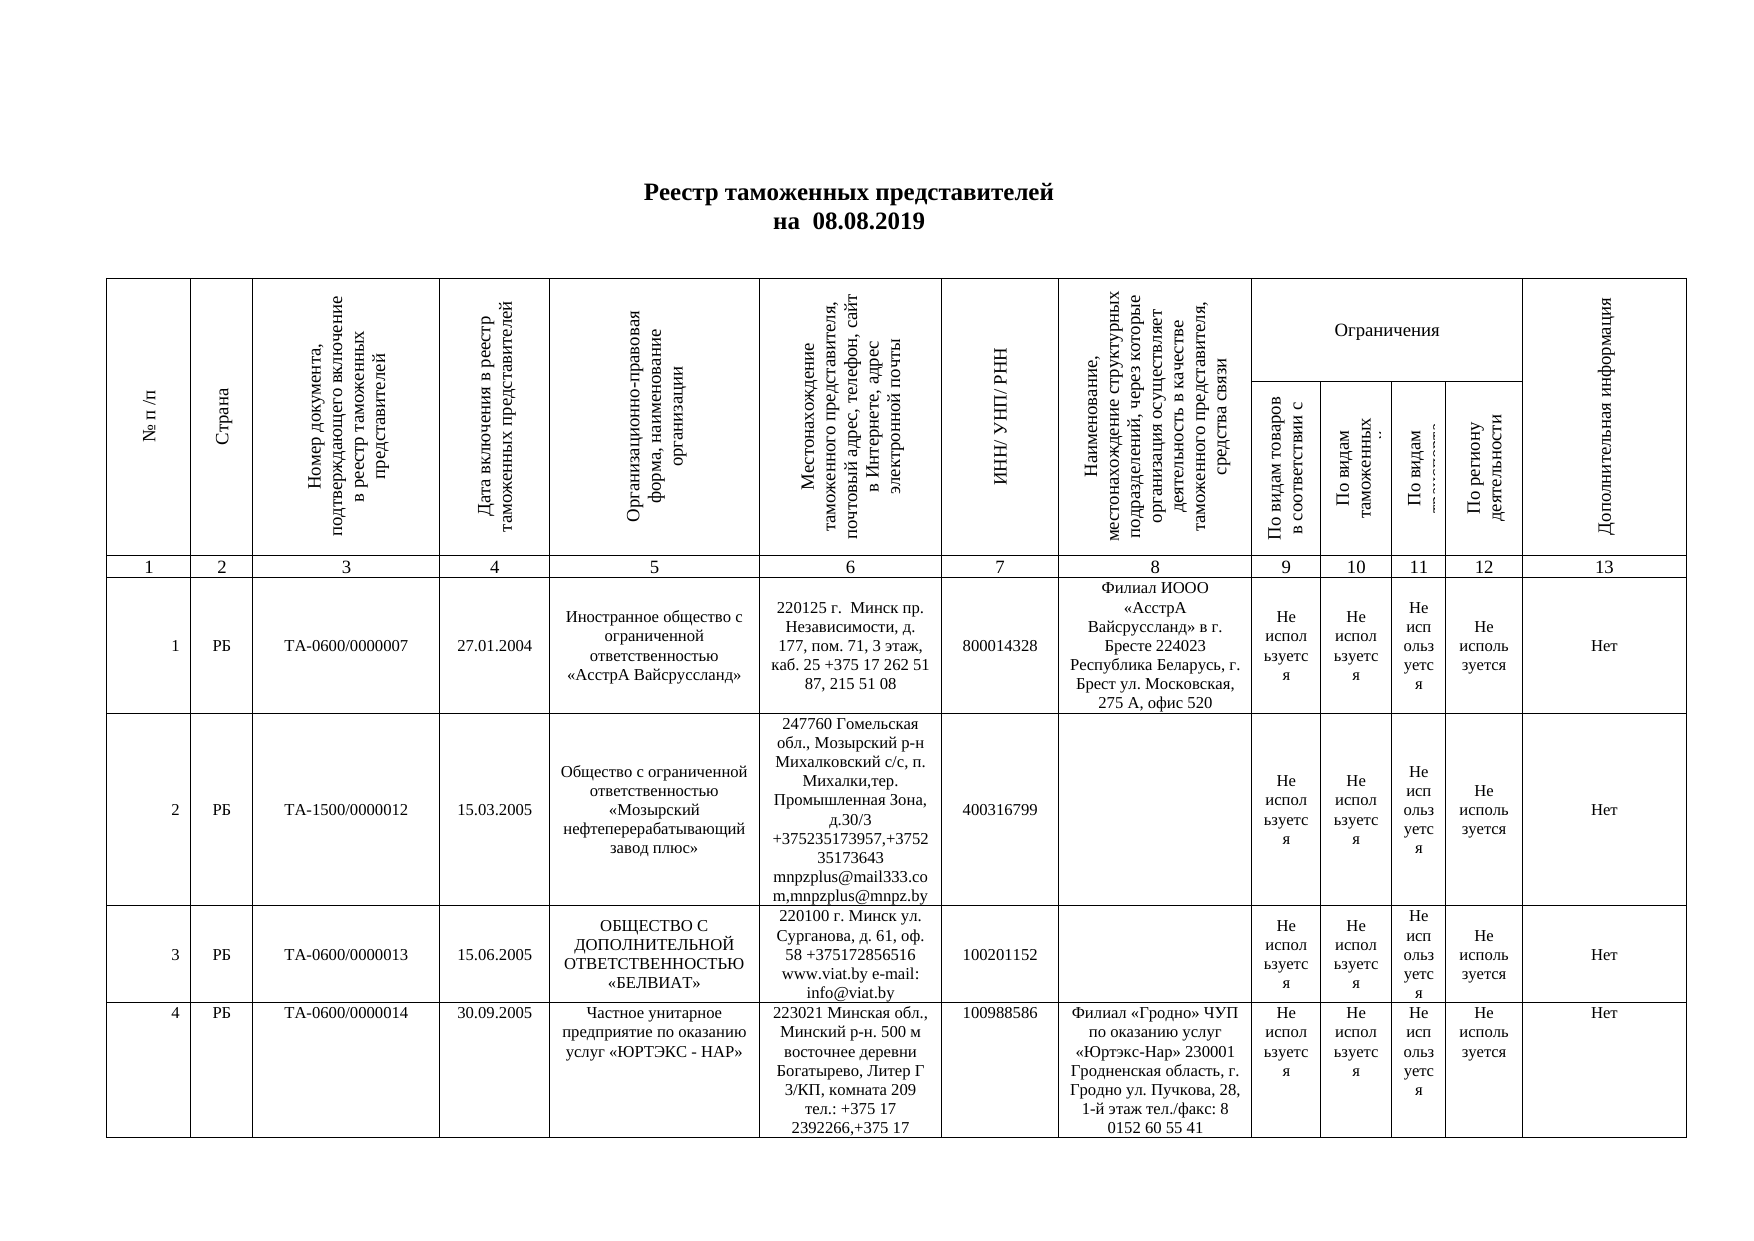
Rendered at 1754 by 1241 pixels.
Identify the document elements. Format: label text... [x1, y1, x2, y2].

table_cell 4 [107, 1003, 190, 1137]
table_cell 400316799 [942, 714, 1058, 905]
table_cell Не используется [1252, 906, 1320, 1002]
table_cell ТА-1500/0000012 [253, 714, 439, 905]
table_cell 2 [191, 556, 252, 577]
table_cell 11 [1392, 556, 1445, 577]
table_cell ТА-0600/0000007 [253, 578, 439, 712]
table_cell По видам таможенных операций [1321, 382, 1391, 555]
table_cell ТА-0600/0000013 [253, 906, 439, 1002]
table_cell 13 [1523, 556, 1686, 577]
table_cell Не используется [1321, 578, 1391, 712]
table_cell Филиал ИООО «АсстрА Вайсруссланд» в г. Бресте 224023 Республика Беларусь, г. Брест ул. Московская, 275 А, офис 520 [1059, 578, 1251, 712]
table_cell 2 [107, 714, 190, 905]
table_cell Нет [1523, 1003, 1686, 1137]
table_cell Не используется [1446, 1003, 1522, 1137]
table_cell Иностранное общество с ограниченной ответственностью «АсстрА Вайсруссланд» [550, 578, 759, 712]
table_cell Общество с ограниченной ответственностью «Мозырский нефтеперерабатывающий завод плюс» [550, 714, 759, 905]
table_cell 3 [107, 906, 190, 1002]
table_cell Не используется [1446, 578, 1522, 712]
table_cell 27.01.2004 [440, 578, 549, 712]
table_cell 220100 г. Минск ул. Сурганова, д. 61, оф. 58 +375172856516 www.viat.by e-mail: info@viat.by [760, 906, 941, 1002]
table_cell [1059, 1003, 1251, 1137]
table_header Ограничения [1252, 279, 1522, 381]
table_cell Не используется [1252, 1003, 1320, 1137]
table_cell Нет [1523, 714, 1686, 905]
table_cell 100201152 [942, 906, 1058, 1002]
table_cell 30.09.2005 [440, 1003, 549, 1137]
table_cell РБ [191, 906, 252, 1002]
table_cell Нет [1523, 578, 1686, 712]
table_cell Не используется [1446, 906, 1522, 1002]
table_cell По региону деятельности [1446, 382, 1522, 555]
table_cell 12 [1446, 556, 1522, 577]
table_header Организационно-правовая форма, наименование организации [550, 279, 759, 555]
table_cell Не используется [1321, 906, 1391, 1002]
table_cell 9 [1252, 556, 1320, 577]
table_cell 15.03.2005 [440, 714, 549, 905]
table_cell ТА-0600/0000014 [253, 1003, 439, 1137]
text Реестр таможенных представителей [62, 177, 1636, 206]
table_header Страна [191, 279, 252, 555]
table_cell 800014328 [942, 578, 1058, 712]
table_cell Не используется [1446, 714, 1522, 905]
table_cell 1 [107, 578, 190, 712]
table_header Дополнительная информация [1523, 279, 1686, 555]
table_header Дата включения в реестр таможенных представителей [440, 279, 549, 555]
table_cell РБ [191, 714, 252, 905]
table_cell 15.06.2005 [440, 906, 549, 1002]
table_cell Не используется [1392, 906, 1445, 1002]
table_cell Не используется [1321, 1003, 1391, 1137]
table_header Номер документа, подтверждающего включение в реестр таможенных представителей [253, 279, 439, 555]
table_cell 6 [760, 556, 941, 577]
table_header № п /п [107, 279, 190, 555]
table_cell [1059, 906, 1251, 1002]
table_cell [550, 1003, 759, 1137]
table_cell 8 [1059, 556, 1251, 577]
table_cell 220125 г. Минск пр. Независимости, д. 177, пом. 71, 3 этаж, каб. 25 +375 17 262 51 87, 215 51 08 [760, 578, 941, 712]
table_cell [1059, 714, 1251, 905]
table_header ИНН/ УНП/ РНН [942, 279, 1058, 555]
table_cell Не используется [1392, 578, 1445, 712]
table_cell 7 [942, 556, 1058, 577]
table_header Местонахождение таможенного представителя, почтовый адрес, телефон, сайт в Интернете, адрес электронной почты [760, 279, 941, 555]
table_cell По видам транспорта [1392, 382, 1445, 555]
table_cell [760, 1003, 941, 1137]
table_cell Не используется [1252, 578, 1320, 712]
table_cell 100988586 [942, 1003, 1058, 1137]
table_cell Не используется [1321, 714, 1391, 905]
table_cell Не используется [1252, 714, 1320, 905]
text на 08.08.2019 [62, 206, 1636, 235]
table_cell По видам товаров в соответствии с ТН ВЭД ТС [1252, 382, 1320, 555]
table_cell 247760 Гомельская обл., Мозырский р-н Михалковский с/с, п. Михалки,тер. Промышленная Зона, д.30/3 +375235173957,+375235173643 mnpzplus@mail333.com,mnpzplus@mnpz.by [760, 714, 941, 905]
table_cell 1 [107, 556, 190, 577]
table_cell Не используется [1392, 714, 1445, 905]
table_cell 3 [253, 556, 439, 577]
table_cell 5 [550, 556, 759, 577]
table_cell Нет [1523, 906, 1686, 1002]
table_cell 10 [1321, 556, 1391, 577]
table_cell Не используется [1392, 1003, 1445, 1137]
table_cell 4 [440, 556, 549, 577]
table_header Наименование, местонахождение структурных подразделений, через которые организация осуществляет деятельность в качестве таможенного представителя, средства связи [1059, 279, 1251, 555]
table_cell ОБЩЕСТВО С ДОПОЛНИТЕЛЬНОЙ ОТВЕТСТВЕННОСТЬЮ «БЕЛВИАТ» [550, 906, 759, 1002]
table_cell РБ [191, 578, 252, 712]
table_cell РБ [191, 1003, 252, 1137]
